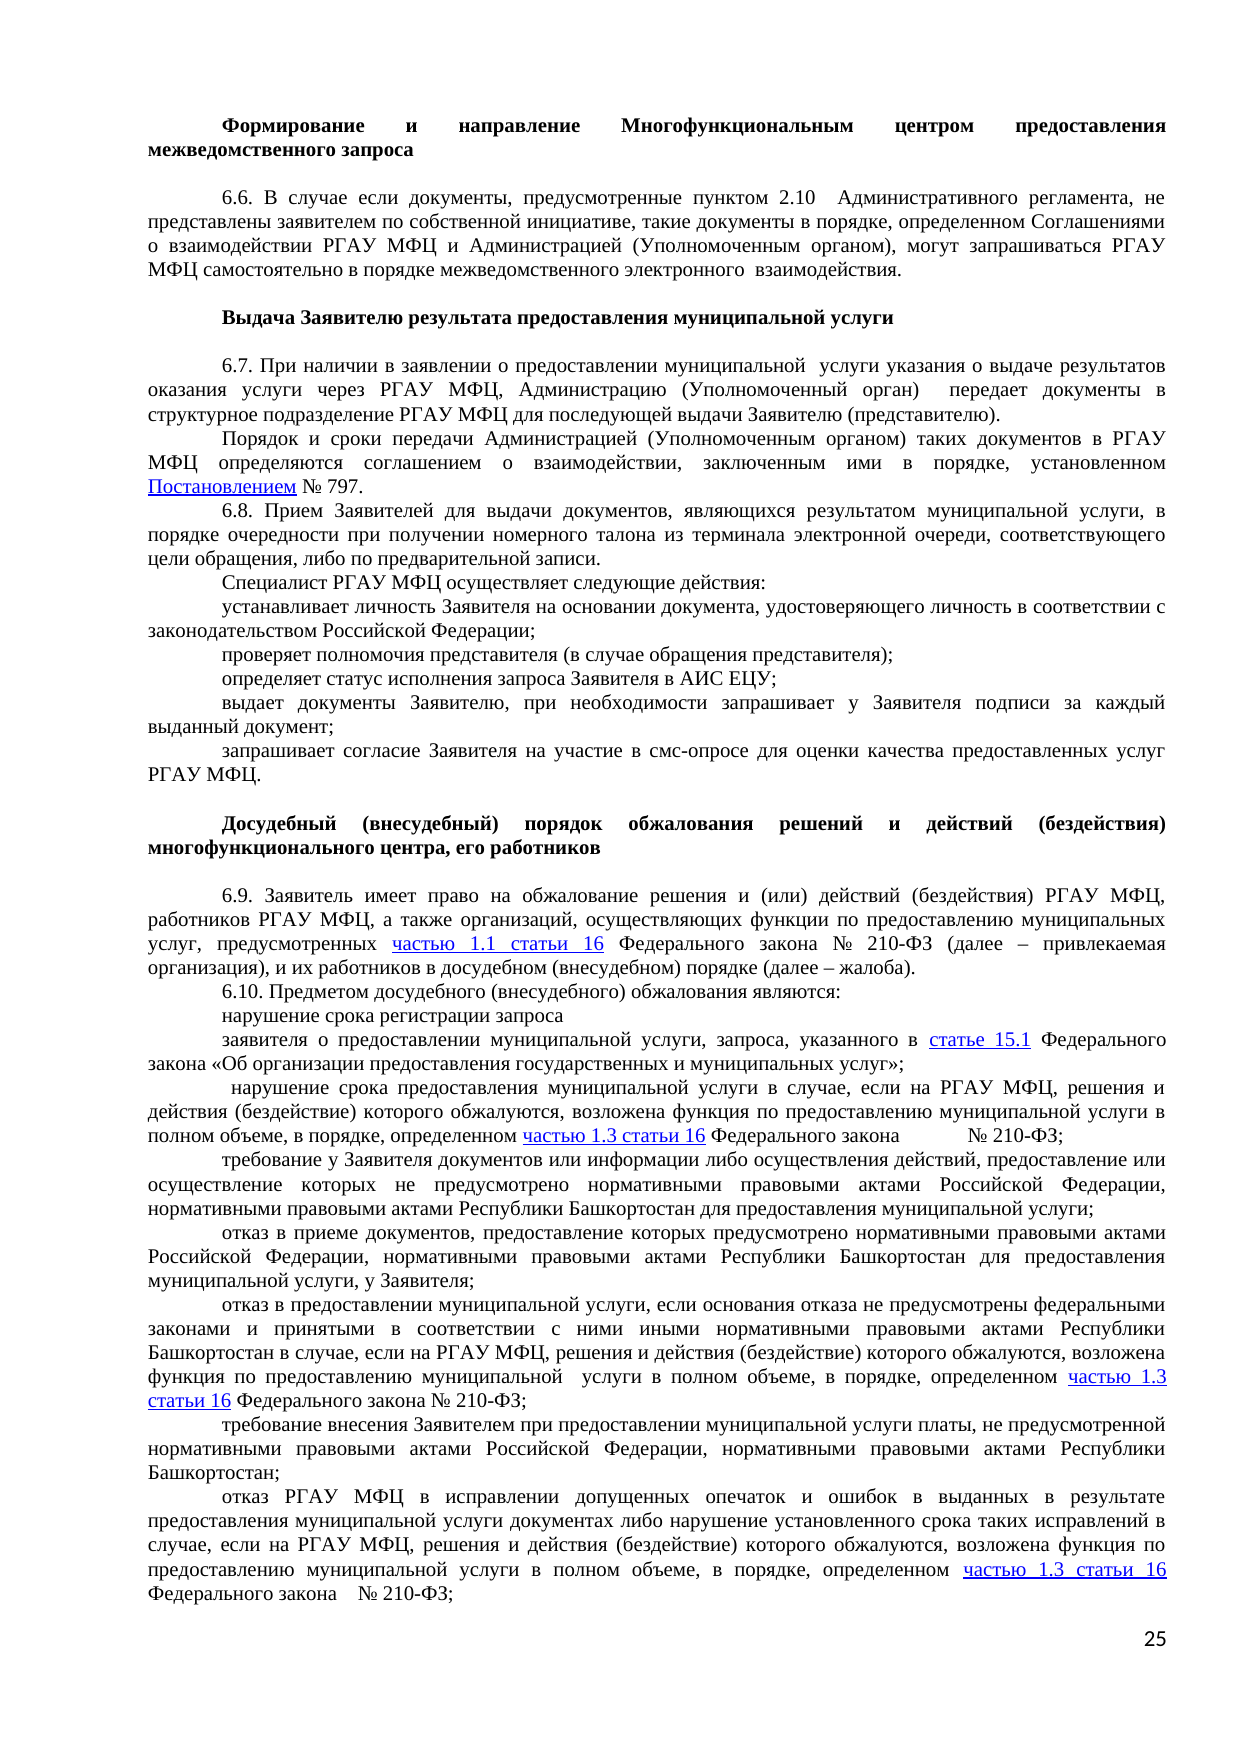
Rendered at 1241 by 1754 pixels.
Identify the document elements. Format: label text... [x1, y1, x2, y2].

text отказ РГАУ МФЦ в исправлении допущенных опечаток и ошибок в выданных в результате предоставления муниципальной услуги документах либо нарушение установленного срока таких исправлений в случае, если на РГАУ МФЦ, решения и действия (бездействие) которого обжалуются, возложена функция по предоставлению муниципальной услуги в полном объеме, в порядке, определенном частью 1.3 статьи 16 Федерального закона № 210-ФЗ; [148, 1484, 1167, 1604]
text отказ в приеме документов, предоставление которых предусмотрено нормативными правовыми актами Российской Федерации, нормативными правовыми актами Республики Башкортостан для предоставления муниципальной услуги, у Заявителя; [148, 1219, 1167, 1292]
text выдает документы Заявителю, при необходимости запрашивает у Заявителя подписи за каждый выданный документ; [148, 690, 1167, 738]
text Порядок и сроки передачи Администрацией (Уполномоченным органом) таких документов в РГАУ МФЦ определяются соглашением о взаимодействии, заключенным ими в порядке, установленном Постановлением № 797. [148, 426, 1167, 498]
text Специалист РГАУ МФЦ осуществляет следующие действия: [148, 570, 1167, 594]
text запрашивает согласие Заявителя на участие в смс-опросе для оценки качества предоставленных услуг РГАУ МФЦ. [148, 738, 1167, 786]
text требование у Заявителя документов или информации либо осуществления действий, предоставление или осуществление которых не предусмотрено нормативными правовыми актами Российской Федерации, нормативными правовыми актами Республики Башкортостан для предоставления муниципальной услуги; [148, 1147, 1167, 1219]
text 6.10. Предметом досудебного (внесудебного) обжалования являются: [148, 979, 1167, 1003]
text определяет статус исполнения запроса Заявителя в АИС ЕЦУ; [148, 666, 1167, 690]
text нарушение срока регистрации запроса [148, 1003, 1167, 1027]
text 6.7. При наличии в заявлении о предоставлении муниципальной услуги указания о выдаче результатов оказания услуги через РГАУ МФЦ, Администрацию (Уполномоченный орган) передает документы в структурное подразделение РГАУ МФЦ для последующей выдачи Заявителю (представителю). [148, 353, 1167, 426]
text заявителя о предоставлении муниципальной услуги, запроса, указанного в статье 15.1 Федерального закона «Об организации предоставления государственных и муниципальных услуг»; [148, 1027, 1167, 1075]
text 6.6. В случае если документы, предусмотренные пунктом 2.10 Административного регламента, не представлены заявителем по собственной инициативе, такие документы в порядке, определенном Соглашениями о взаимодействии РГАУ МФЦ и Администрацией (Уполномоченным органом), могут запрашиваться РГАУ МФЦ самостоятельно в порядке межведомственного электронного взаимодействия. [148, 185, 1167, 281]
text 6.9. Заявитель имеет право на обжалование решения и (или) действий (бездействия) РГАУ МФЦ, работников РГАУ МФЦ, а также организаций, осуществляющих функции по предоставлению муниципальных услуг, предусмотренных частью 1.1 статьи 16 Федерального закона № 210-ФЗ (далее – привлекаемая организация), и их работников в досудебном (внесудебном) порядке (далее – жалоба). [148, 883, 1167, 979]
text Досудебный (внесудебный) порядок обжалования решений и действий (бездействия) многофункционального центра, его работников [148, 811, 1167, 859]
text проверяет полномочия представителя (в случае обращения представителя); [148, 642, 1167, 666]
text устанавливает личность Заявителя на основании документа, удостоверяющего личность в соответствии с законодательством Российской Федерации; [148, 594, 1167, 642]
text отказ в предоставлении муниципальной услуги, если основания отказа не предусмотрены федеральными законами и принятыми в соответствии с ними иными нормативными правовыми актами Республики Башкортостан в случае, если на РГАУ МФЦ, решения и действия (бездействие) которого обжалуются, возложена функция по предоставлению муниципальной услуги в полном объеме, в порядке, определенном частью 1.3 статьи 16 Федерального закона № 210-ФЗ; [148, 1292, 1167, 1412]
text 6.8. Прием Заявителей для выдачи документов, являющихся результатом муниципальной услуги, в порядке очередности при получении номерного талона из терминала электронной очереди, соответствующего цели обращения, либо по предварительной записи. [148, 498, 1167, 570]
text требование внесения Заявителем при предоставлении муниципальной услуги платы, не предусмотренной нормативными правовыми актами Российской Федерации, нормативными правовыми актами Республики Башкортостан; [148, 1412, 1167, 1484]
text Формирование и направление Многофункциональным центром предоставления межведомственного запроса [148, 113, 1167, 161]
text нарушение срока предоставления муниципальной услуги в случае, если на РГАУ МФЦ, решения и действия (бездействие) которого обжалуются, возложена функция по предоставлению муниципальной услуги в полном объеме, в порядке, определенном частью 1.3 статьи 16 Федерального закона № 210-ФЗ; [148, 1075, 1167, 1147]
text Выдача Заявителю результата предоставления муниципальной услуги [148, 305, 1167, 329]
